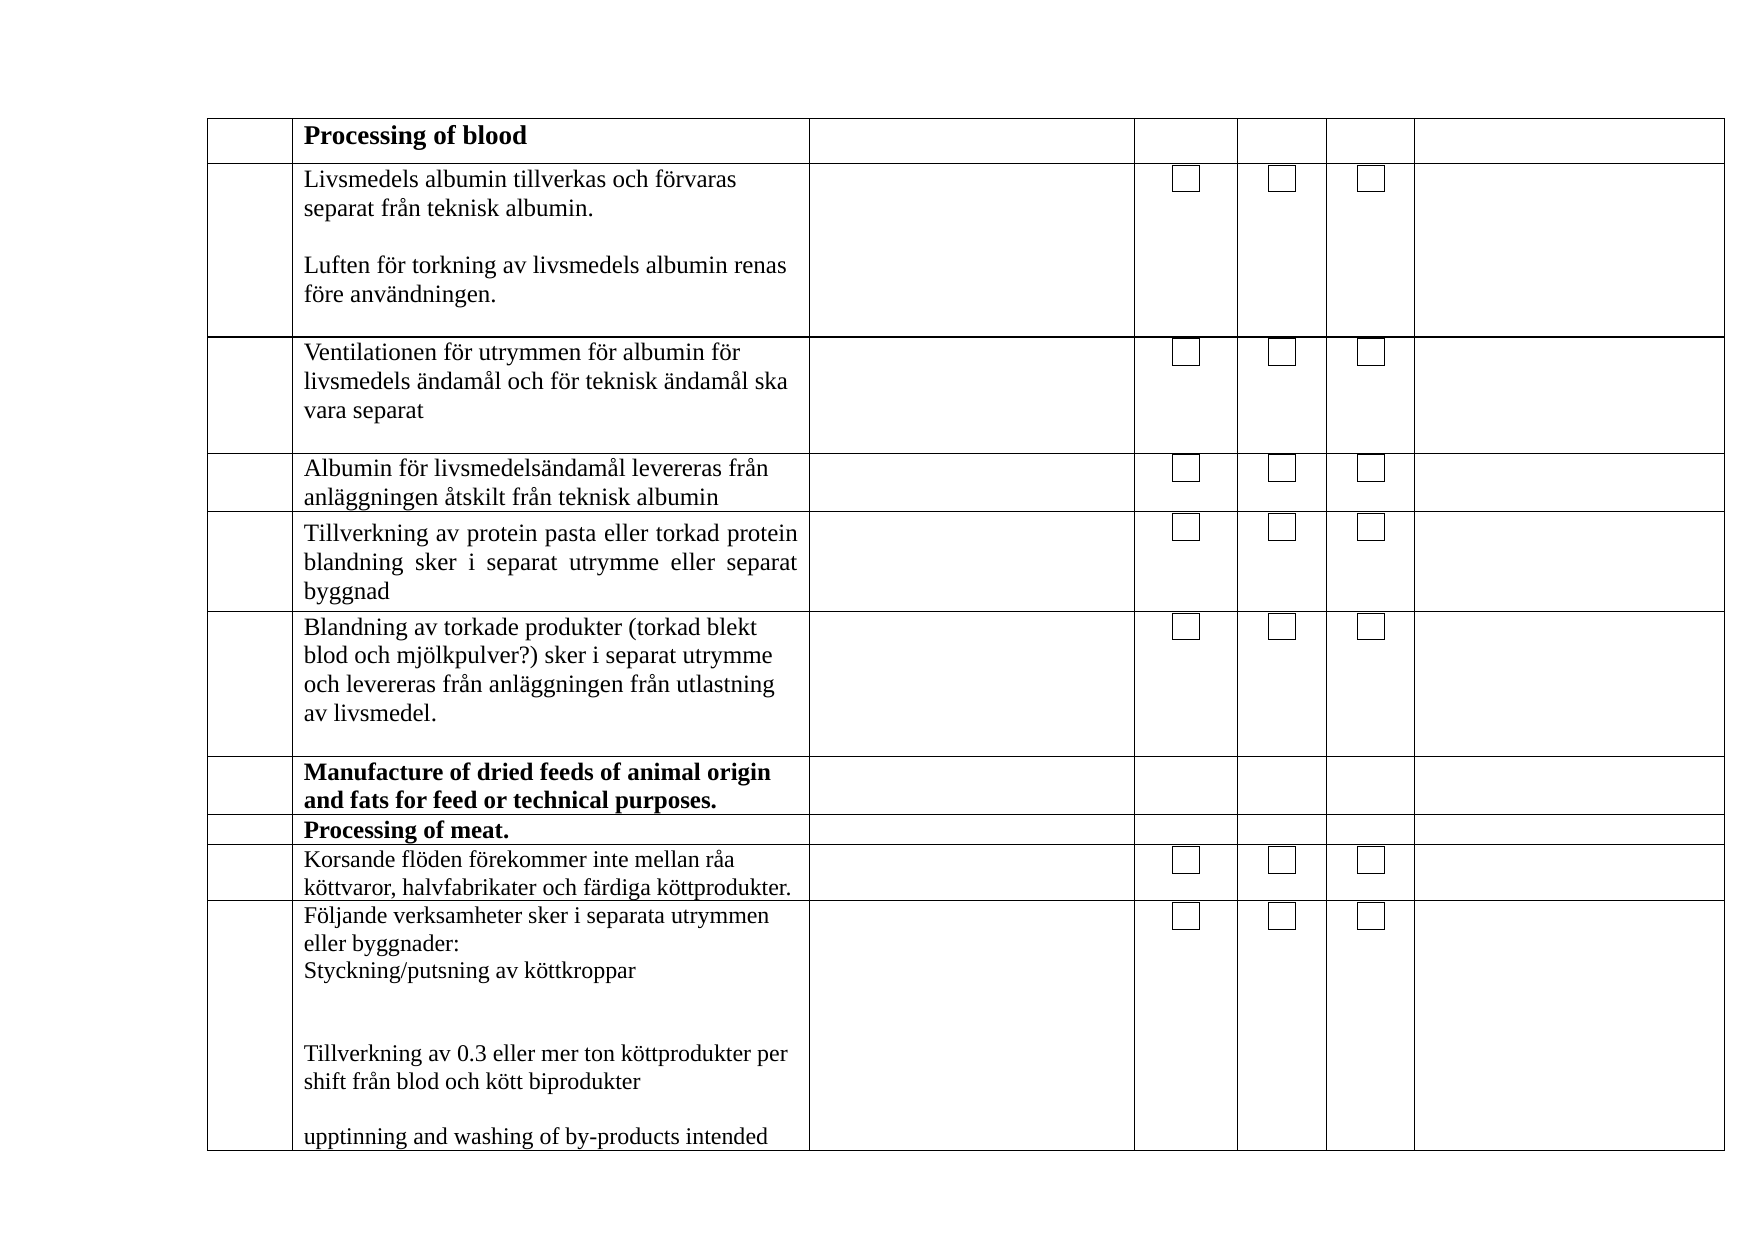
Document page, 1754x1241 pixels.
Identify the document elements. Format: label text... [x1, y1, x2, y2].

table_cell [1238, 815, 1326, 844]
table_cell Ventilationen för utrymmen för albumin för livsmedels ändamål och för teknisk ändamål ska vara separat [293, 338, 809, 452]
table_cell Manufacture of dried feeds of animal origin and fats for feed or technical purposes. [293, 757, 809, 814]
table_cell Blandning av torkade produkter (torkad blekt blod och mjölkpulver?) sker i separat utrymme och levereras från anläggningen från utlastning av livsmedel. [293, 612, 809, 756]
table_cell [1135, 164, 1237, 336]
table_cell [1238, 512, 1326, 611]
table_cell [810, 845, 1134, 900]
table_cell [1135, 845, 1237, 900]
table_cell [1327, 901, 1414, 1149]
table_cell [208, 512, 292, 611]
table_cell [810, 454, 1134, 511]
table_header [208, 119, 292, 163]
table_cell [1135, 338, 1237, 452]
table_cell [1238, 612, 1326, 756]
table_header [1327, 119, 1414, 163]
table_cell [1238, 845, 1326, 900]
table_cell [810, 815, 1134, 844]
table_cell [1135, 815, 1237, 844]
table_cell [1415, 757, 1724, 814]
table_cell [1135, 757, 1237, 814]
table_header [1135, 119, 1237, 163]
table_cell [1415, 164, 1724, 336]
table_cell [1135, 454, 1237, 511]
table_header [1238, 119, 1326, 163]
table_cell [810, 164, 1134, 336]
table_cell [208, 454, 292, 511]
table_cell [1415, 454, 1724, 511]
table_cell [1415, 901, 1724, 1149]
table_cell [1415, 845, 1724, 900]
table_cell [208, 612, 292, 756]
table_cell [810, 612, 1134, 756]
table_cell [208, 338, 292, 452]
table_cell [810, 757, 1134, 814]
table_cell [810, 338, 1134, 452]
table_cell [208, 901, 292, 1149]
table_cell [1238, 901, 1326, 1149]
table_cell Tillverkning av protein pasta eller torkad protein blandning sker i separat utrymme eller separat byggnad [293, 512, 809, 611]
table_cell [293, 901, 809, 1149]
table_cell [1238, 757, 1326, 814]
table_header [1415, 119, 1724, 163]
table_cell [208, 164, 292, 336]
table_cell [1327, 815, 1414, 844]
table_cell [1327, 612, 1414, 756]
table_cell [1135, 901, 1237, 1149]
table_cell Livsmedels albumin tillverkas och förvaras separat från teknisk albumin. Luften för torkning av livsmedels albumin renas före användningen. [293, 164, 809, 336]
table_cell Processing of meat. [293, 815, 809, 844]
table_cell [208, 757, 292, 814]
table_cell [810, 512, 1134, 611]
table_cell [1415, 612, 1724, 756]
table_cell [1327, 164, 1414, 336]
table_cell [1327, 757, 1414, 814]
table_cell [1415, 338, 1724, 452]
table_header [810, 119, 1134, 163]
table_cell Korsande flöden förekommer inte mellan råa köttvaror, halvfabrikater och färdiga köttprodukter. [293, 845, 809, 900]
table_cell [1238, 338, 1326, 452]
table_cell Albumin för livsmedelsändamål levereras från anläggningen åtskilt från teknisk albumin [293, 454, 809, 511]
table_cell [1327, 454, 1414, 511]
table_cell [1238, 454, 1326, 511]
table_cell [1238, 164, 1326, 336]
table_cell [1327, 338, 1414, 452]
table_cell [1327, 845, 1414, 900]
table_cell [810, 901, 1134, 1149]
table_header Processing of blood [293, 119, 809, 163]
table_cell [208, 815, 292, 844]
table_cell [1415, 815, 1724, 844]
table_cell [1135, 612, 1237, 756]
table_cell [1135, 512, 1237, 611]
table_cell [1327, 512, 1414, 611]
table_cell [208, 845, 292, 900]
table_cell [1415, 512, 1724, 611]
